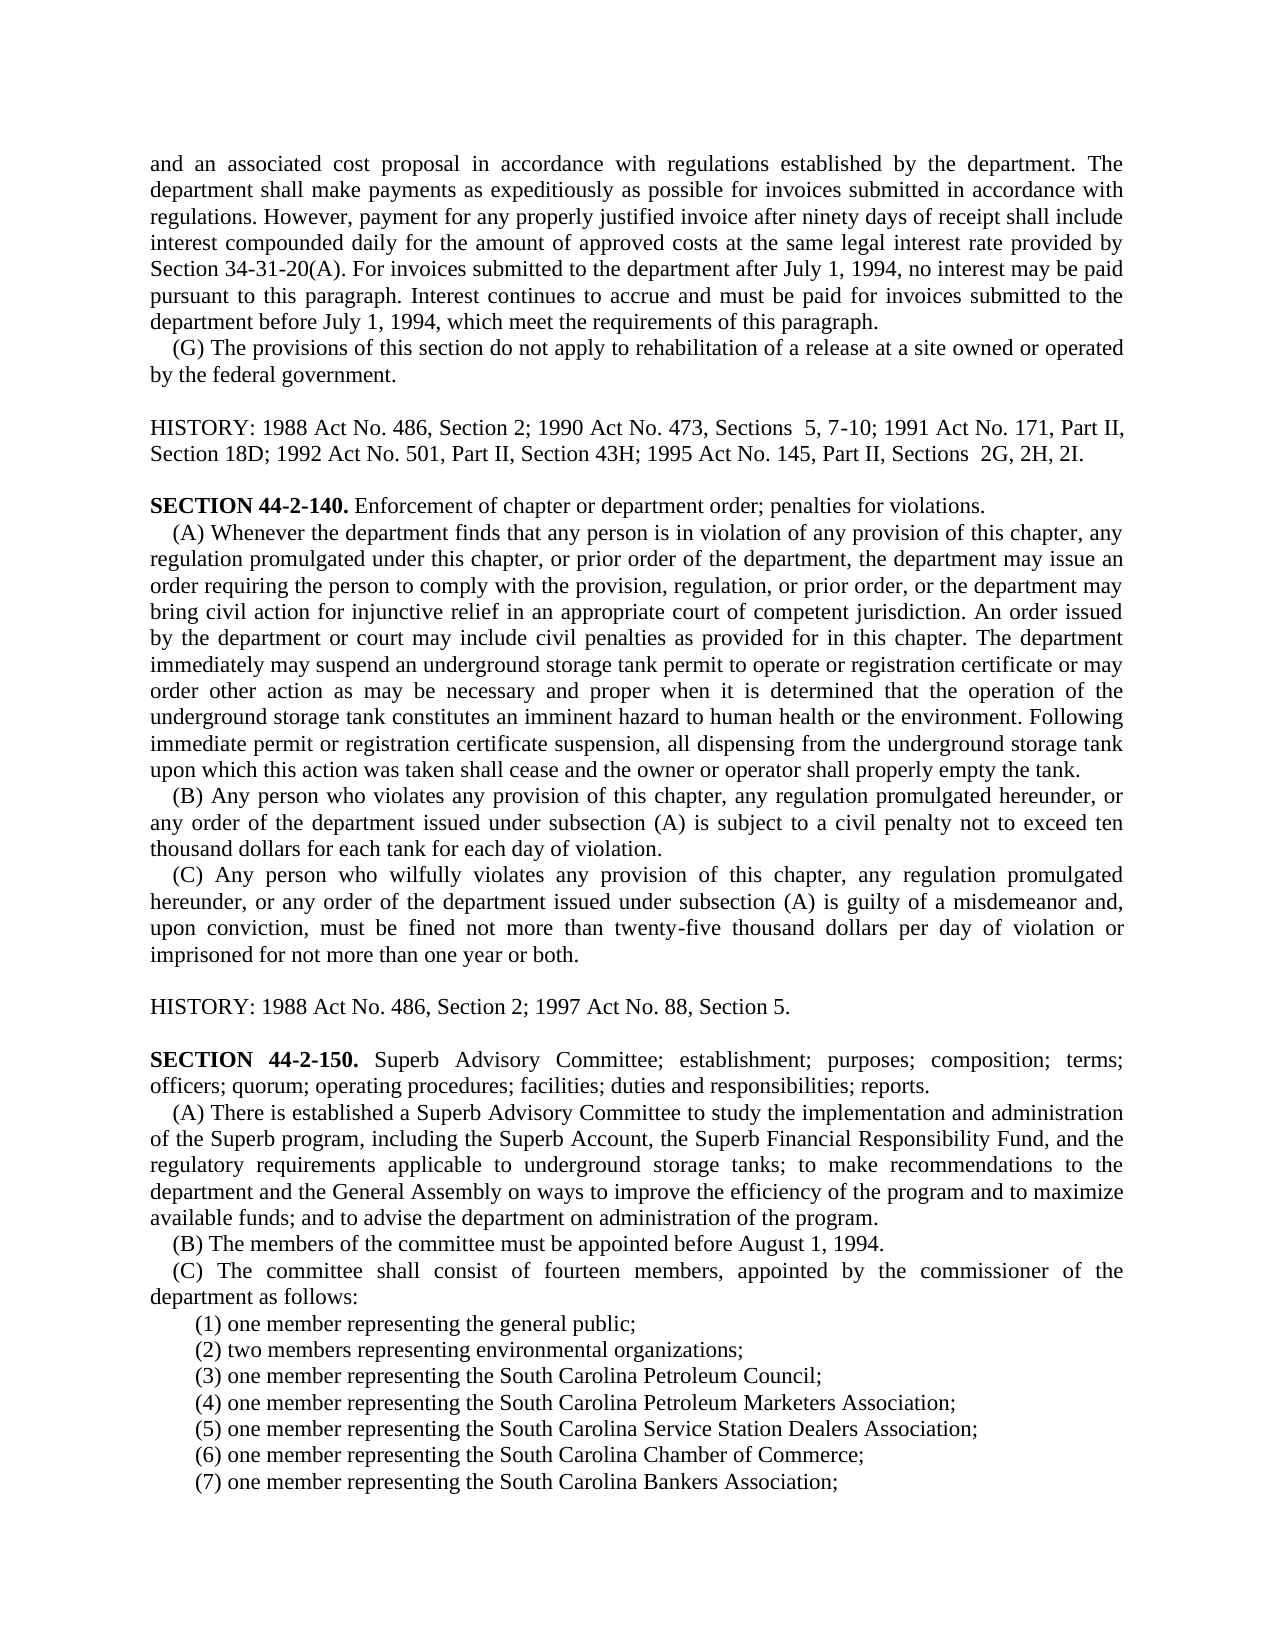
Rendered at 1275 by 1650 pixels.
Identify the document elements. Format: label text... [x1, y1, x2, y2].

text (6) one member representing the South Carolina Chamber of Commerce; [150, 1441, 1125, 1468]
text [150, 150, 1125, 334]
text (C) Any person who wilfully violates any provision of this chapter, any regulation promulgated hereunder, or any order of the department issued under subsection (A) is guilty of a misdemeanor and, upon conviction, must be fined not more than twenty-five thousand dollars per day of violation or imprisoned for not more than one year or both. [150, 862, 1125, 967]
text (A) Whenever the department finds that any person is in violation of any provision of this chapter, any regulation promulgated under this chapter, or prior order of the department, the department may issue an order requiring the person to comply with the provision, regulation, or prior order, or the department may bring civil action for injunctive relief in an appropriate court of competent jurisdiction. An order issued by the department or court may include civil penalties as provided for in this chapter. The department immediately may suspend an underground storage tank permit to operate or registration certificate or may order other action as may be necessary and proper when it is determined that the operation of the underground storage tank constitutes an imminent hazard to human health or the environment. Following immediate permit or registration certificate suspension, all dispensing from the underground storage tank upon which this action was taken shall cease and the owner or operator shall properly empty the tank. [150, 519, 1125, 782]
text (A) There is established a Superb Advisory Committee to study the implementation and administration of the Superb program, including the Superb Account, the Superb Financial Responsibility Fund, and the regulatory requirements applicable to underground storage tanks; to make recommendations to the department and the General Assembly on ways to improve the efficiency of the program and to maximize available funds; and to advise the department on administration of the program. [150, 1099, 1125, 1231]
text HISTORY: 1988 Act No. 486, Section 2; 1997 Act No. 88, Section 5. [150, 993, 1125, 1020]
text (3) one member representing the South Carolina Petroleum Council; [150, 1362, 1125, 1389]
text (5) one member representing the South Carolina Service Station Dealers Association; [150, 1415, 1125, 1441]
text (1) one member representing the general public; [150, 1309, 1125, 1336]
text SECTION 44-2-150. Superb Advisory Committee; establishment; purposes; composition; terms; officers; quorum; operating procedures; facilities; duties and responsibilities; reports. [150, 1046, 1125, 1099]
text (2) two members representing environmental organizations; [150, 1336, 1125, 1362]
text (7) one member representing the South Carolina Bankers Association; [150, 1468, 1125, 1494]
text (C) The committee shall consist of fourteen members, appointed by the commissioner of the department as follows: [150, 1257, 1125, 1309]
text HISTORY: 1988 Act No. 486, Section 2; 1990 Act No. 473, Sections 5, 7-10; 1991 Act No. 171, Part II, Section 18D; 1992 Act No. 501, Part II, Section 43H; 1995 Act No. 145, Part II, Sections 2G, 2H, 2I. [150, 413, 1125, 466]
text (B) Any person who violates any provision of this chapter, any regulation promulgated hereunder, or any order of the department issued under subsection (A) is subject to a civil penalty not to exceed ten thousand dollars for each tank for each day of violation. [150, 782, 1125, 862]
text (B) The members of the committee must be appointed before August 1, 1994. [150, 1231, 1125, 1257]
text (4) one member representing the South Carolina Petroleum Marketers Association; [150, 1389, 1125, 1415]
text SECTION 44-2-140. Enforcement of chapter or department order; penalties for violations. [150, 493, 1125, 519]
text (G) The provisions of this section do not apply to rehabilitation of a release at a site owned or operated by the federal government. [150, 334, 1125, 387]
